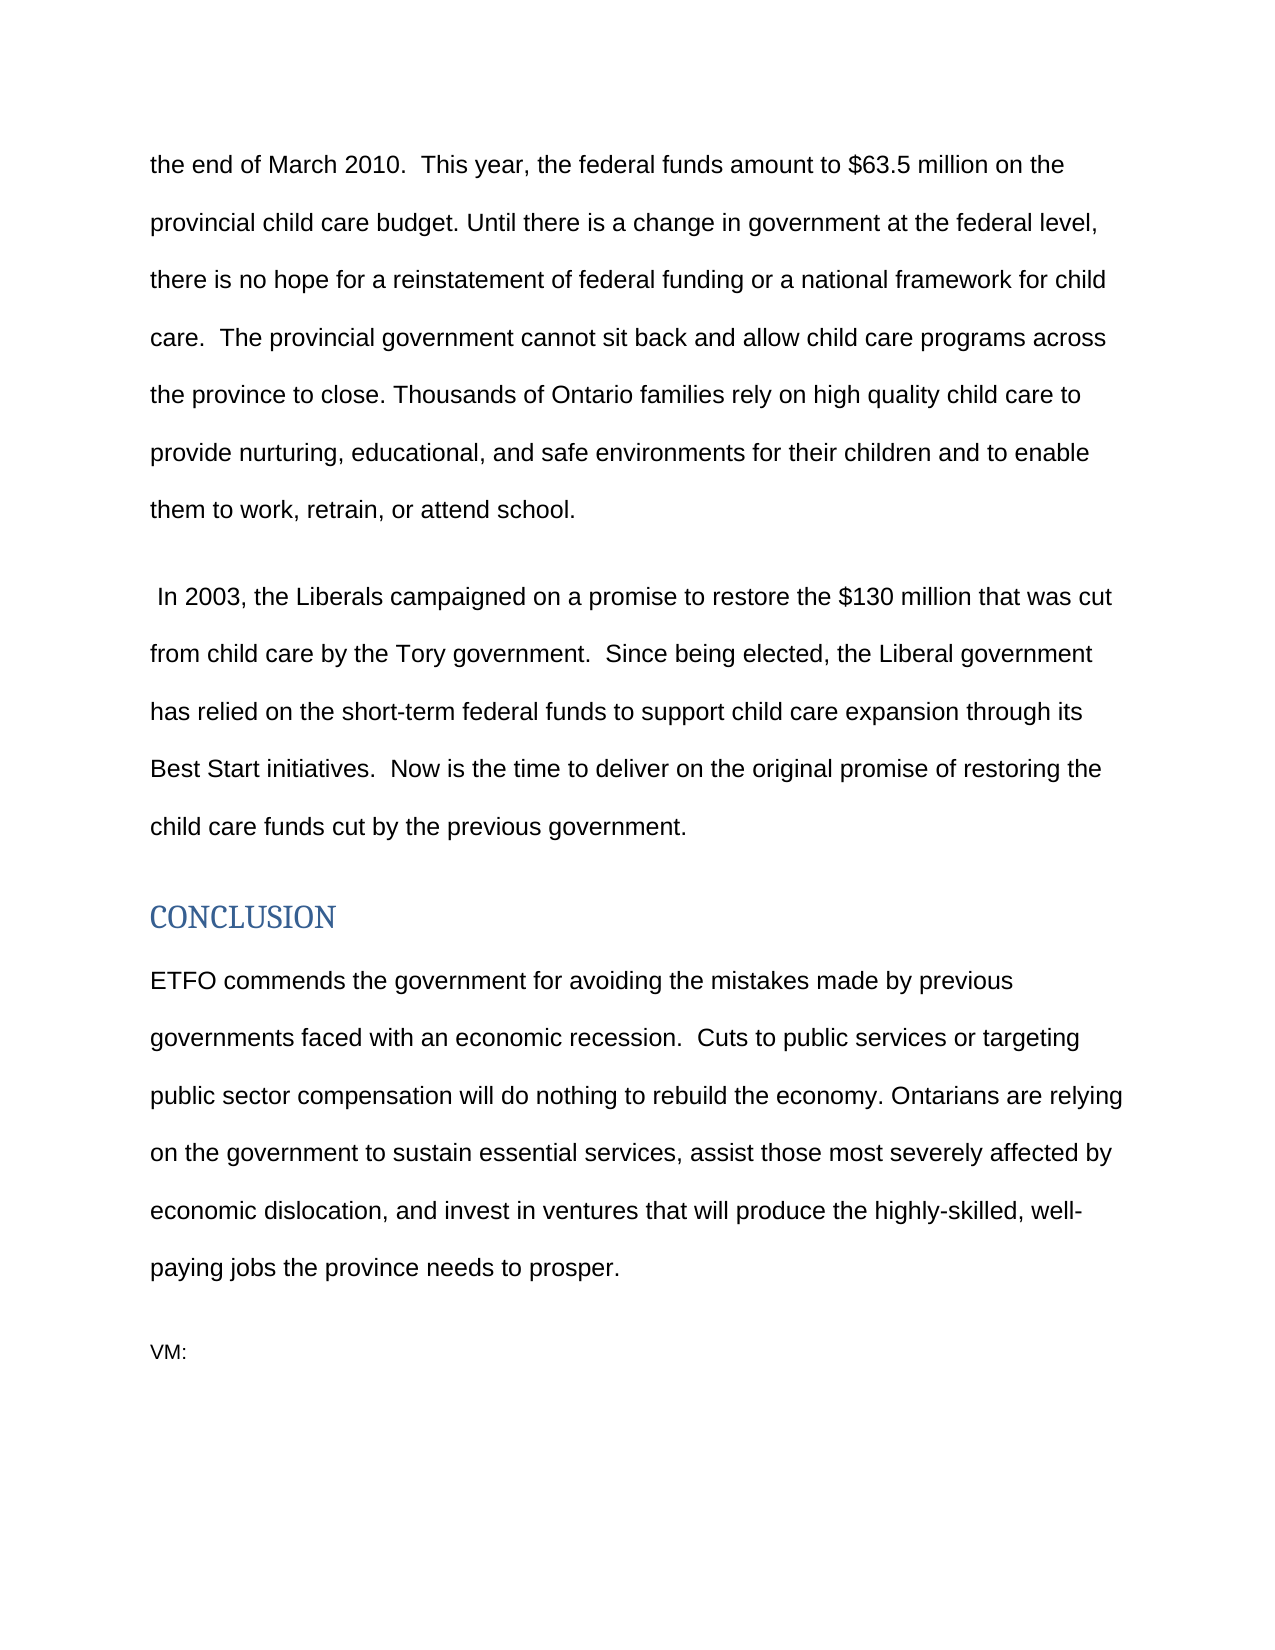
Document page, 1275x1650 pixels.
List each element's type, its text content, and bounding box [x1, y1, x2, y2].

text In 2003, the Liberals campaigned on a promise to restore the $130 million that was cut from child care by the Tory government. Since being elected, the Liberal government has relied on the short-term federal funds to support child care expansion through its Best Start initiatives. Now is the time to deliver on the original promise of restoring the child care funds cut by the previous government. [150, 582, 1125, 840]
subtitle CONCLUSION [150, 898, 1125, 937]
text VM: [150, 1340, 1125, 1364]
text ETFO commends the government for avoiding the mistakes made by previous governments faced with an economic recession. Cuts to public services or targeting public sector compensation will do nothing to rebuild the economy. Ontarians are relying on the government to sustain essential services, assist those most severely affected by economic dislocation, and invest in ventures that will produce the highly-skilled, well-paying jobs the province needs to prosper. [150, 966, 1125, 1282]
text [150, 150, 1125, 524]
